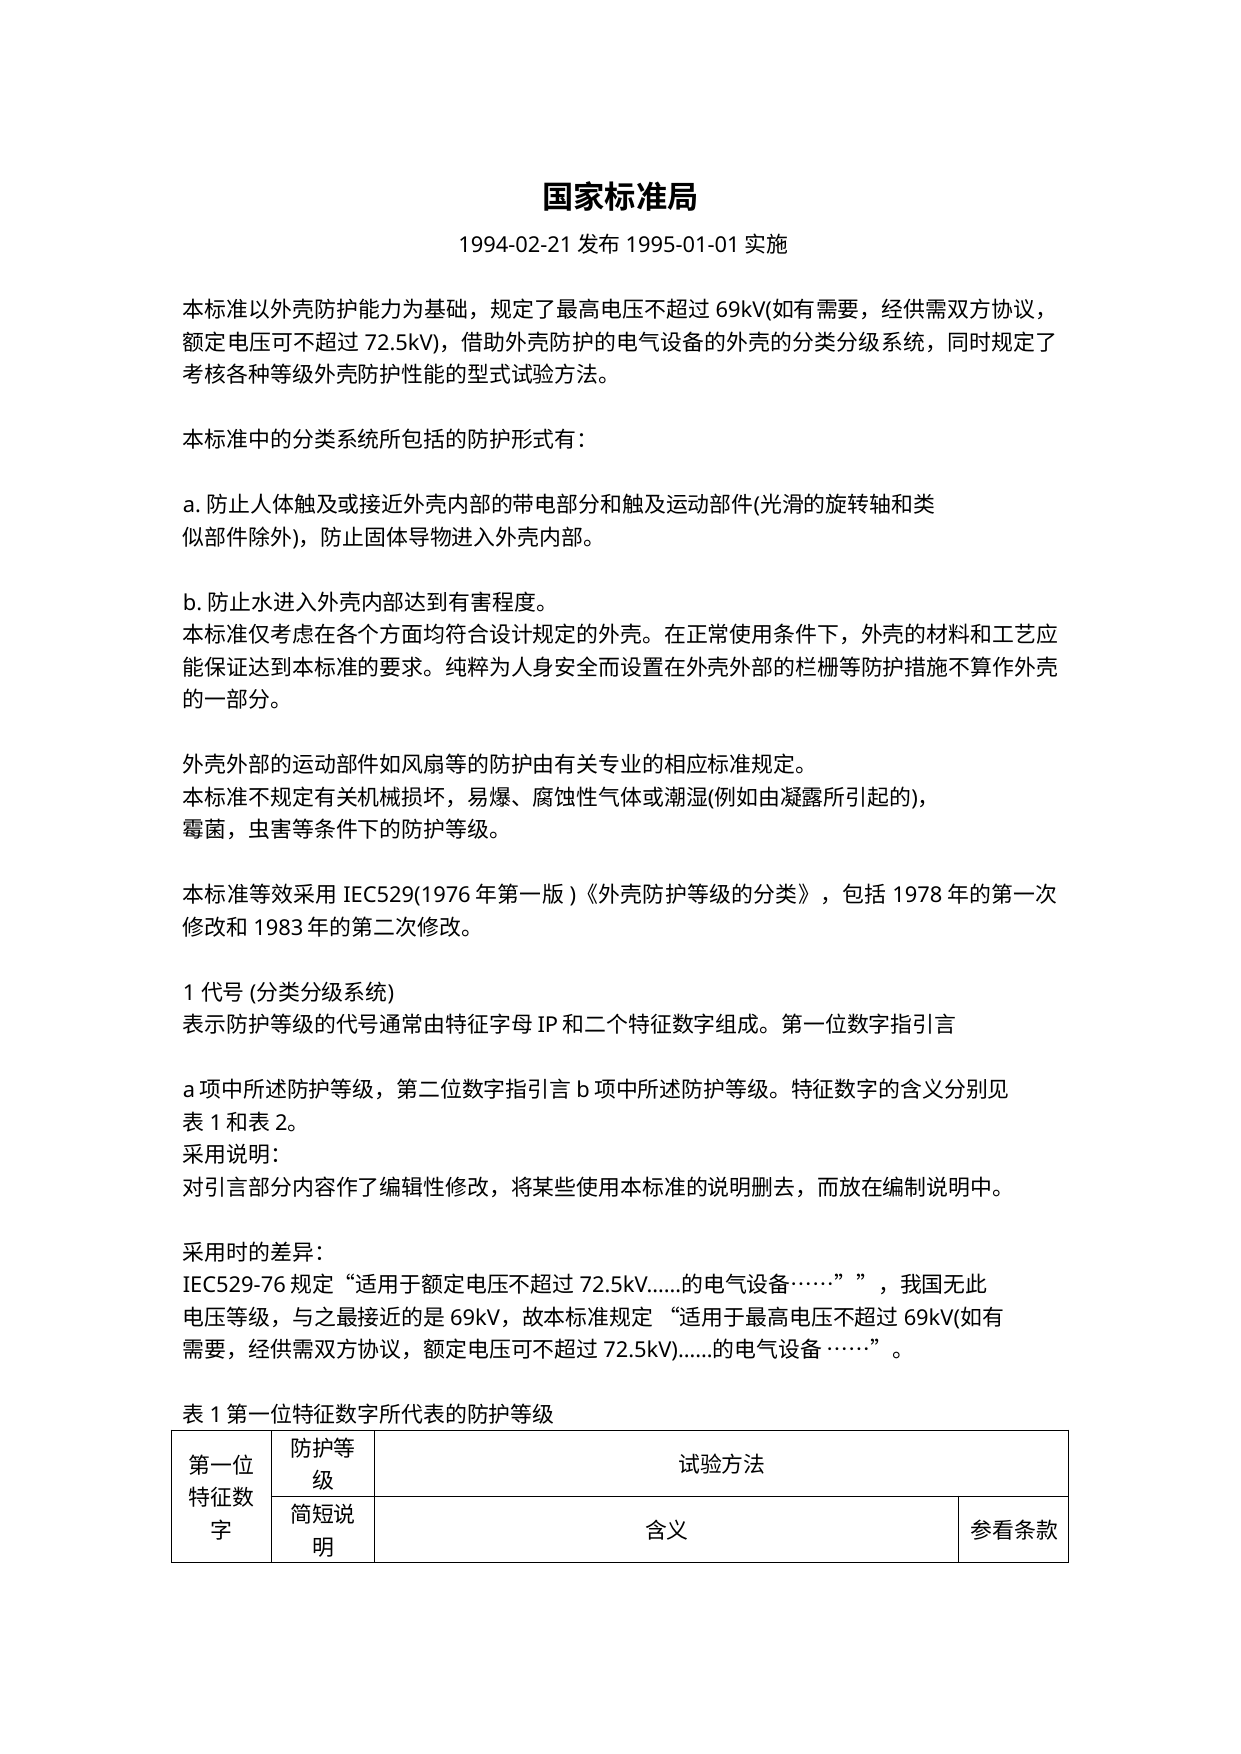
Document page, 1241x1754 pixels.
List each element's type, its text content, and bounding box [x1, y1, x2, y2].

text 本标准等效采用 IEC529(1976年第一版 )《外壳防护等级的分类》，包括 1978年的第一次修改和 1983年的第二次修改。 [183, 877, 1058, 942]
table_header 试验方法 [375, 1431, 1068, 1496]
text 表 1第一位特征数字所代表的防护等级 [183, 1397, 1058, 1429]
text 国家标准局 [183, 162, 1058, 227]
table_cell 简短说明 [272, 1497, 374, 1562]
table_header 防护等级 [272, 1431, 374, 1496]
text 1 代号 (分类分级系统) [183, 974, 1058, 1007]
text 本标准不规定有关机械损坏，易爆、腐蚀性气体或潮湿(例如由凝露所引起的)， [183, 779, 1058, 812]
text 1994-02-21发布 1995-01-01实施 [183, 227, 1058, 259]
text 采用时的差异： [183, 1234, 1058, 1267]
text 本标准仅考虑在各个方面均符合设计规定的外壳。在正常使用条件下，外壳的材料和工艺应能保证达到本标准的要求。纯粹为人身安全而设置在外壳外部的栏栅等防护措施不算作外壳的一部分。 [183, 617, 1058, 714]
table_cell 含义 [375, 1497, 958, 1562]
text 电压等级，与之最接近的是 69kV，故本标准规定 “适用于最高电压不超过 69kV(如有 [183, 1299, 1058, 1332]
text a项中所述防护等级，第二位数字指引言 b项中所述防护等级。特征数字的含义分别见 [183, 1072, 1058, 1104]
text 本标准中的分类系统所包括的防护形式有： [183, 422, 1058, 454]
text 表 1和表 2。 [183, 1104, 1058, 1137]
text 对引言部分内容作了编辑性修改，将某些使用本标准的说明删去，而放在编制说明中。 [183, 1169, 1058, 1202]
text 采用说明： [183, 1137, 1058, 1169]
text a. 防止人体触及或接近外壳内部的带电部分和触及运动部件(光滑的旋转轴和类 [183, 487, 1058, 519]
text IEC529-76规定“适用于额定电压不超过 72.5kV……的电气设备……””，我国无此 [183, 1267, 1058, 1299]
text 需要，经供需双方协议，额定电压可不超过 72.5kV)……的电气设备 ……”。 [183, 1332, 1058, 1364]
table_header 第一位特征数字 [172, 1431, 271, 1562]
table_cell 参看条款 [959, 1497, 1068, 1562]
text 表示防护等级的代号通常由特征字母 IP和二个特征数字组成。第一位数字指引言 [183, 1007, 1058, 1039]
text 霉菌，虫害等条件下的防护等级。 [183, 812, 1058, 844]
text 似部件除外)，防止固体导物进入外壳内部。 [183, 519, 1058, 552]
text 本标准以外壳防护能力为基础，规定了最高电压不超过 69kV(如有需要，经供需双方协议，额定电压可不超过 72.5kV)，借助外壳防护的电气设备的外壳的分类分级系统，同时规定了考核各种等级外壳防护性能的型式试验方法。 [183, 292, 1058, 389]
text b. 防止水进入外壳内部达到有害程度。 [183, 584, 1058, 617]
text 外壳外部的运动部件如风扇等的防护由有关专业的相应标准规定。 [183, 747, 1058, 779]
